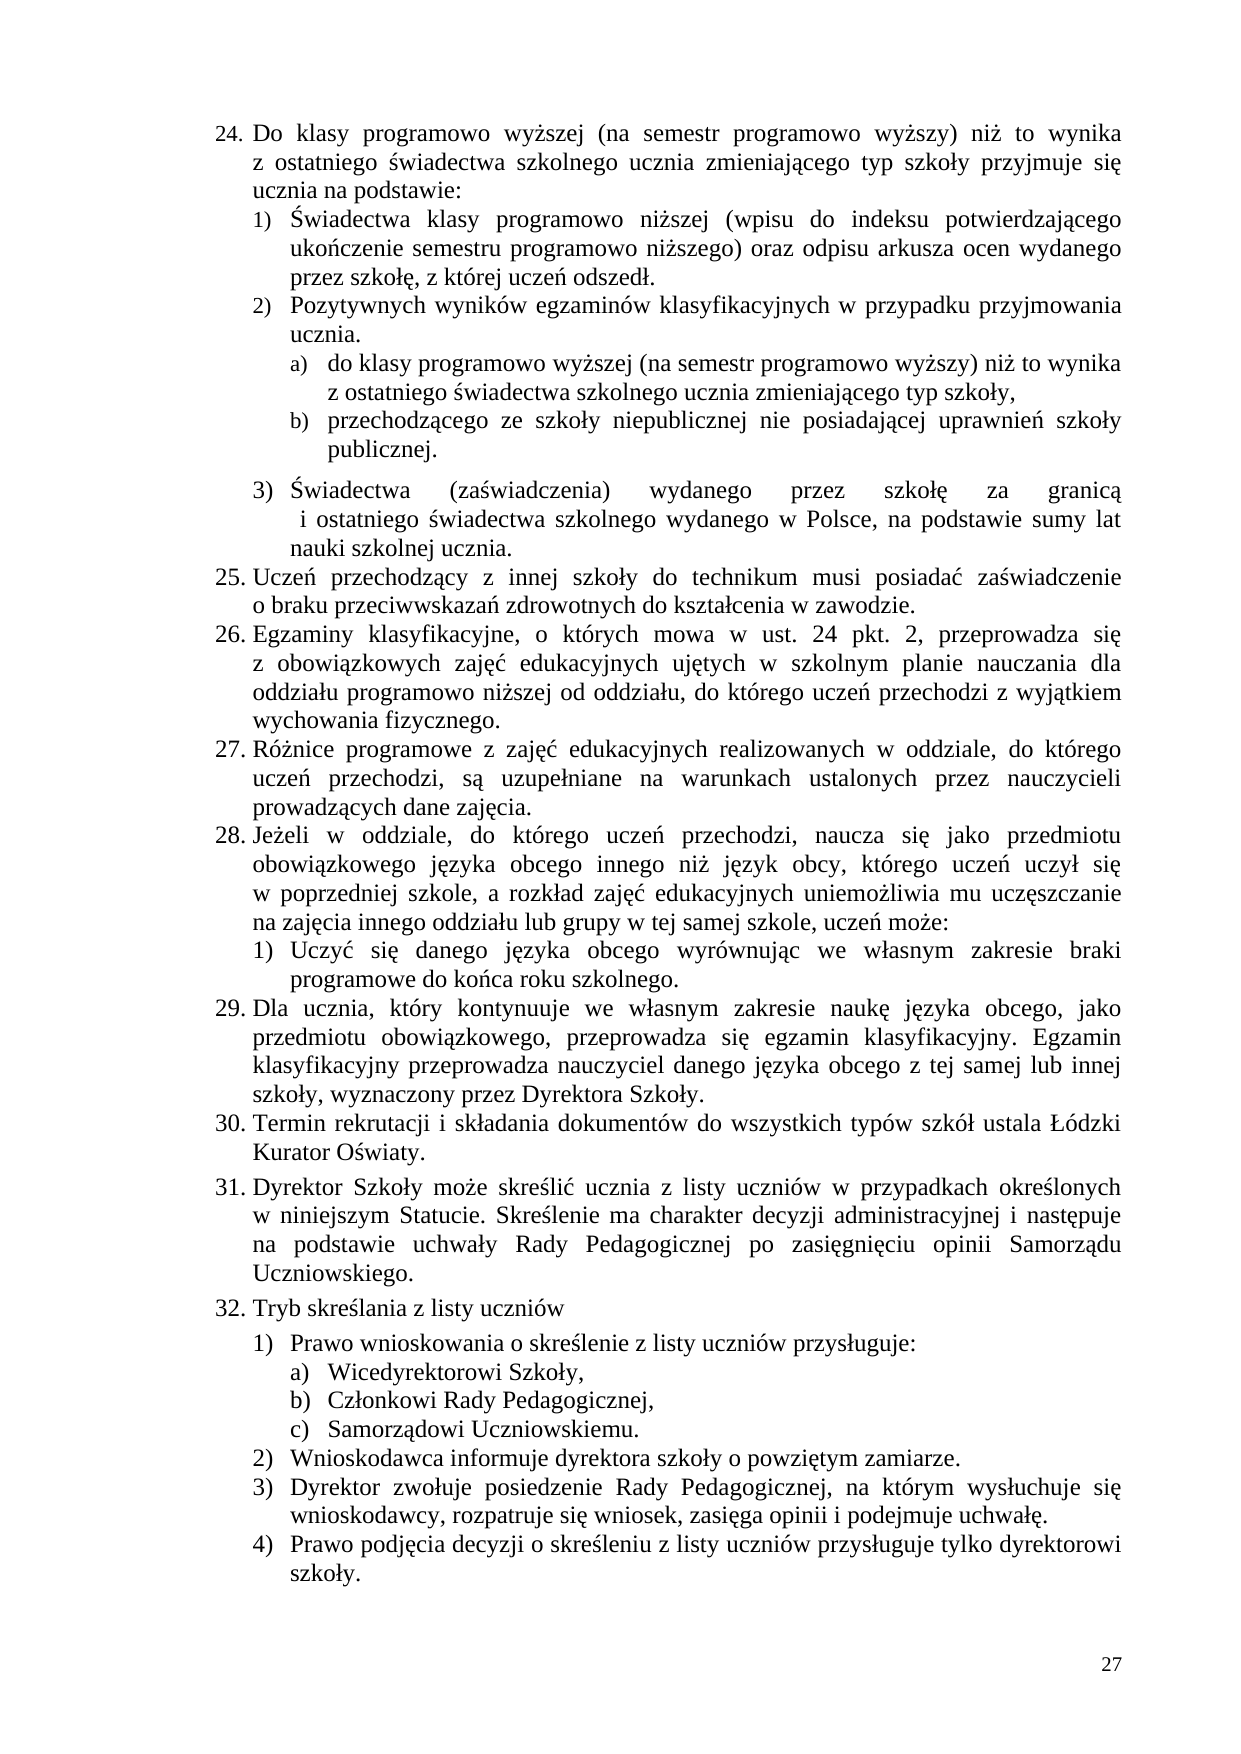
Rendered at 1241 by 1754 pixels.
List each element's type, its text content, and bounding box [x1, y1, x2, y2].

list Różnice programowe z zajęć edukacyjnych realizowanych w oddziale, do którego uczeń przechodzi, są uzupełniane na warunkach ustalonych przez nauczycieli prowadzących dane zajęcia. [215, 734, 1122, 821]
list Egzaminy klasyfikacyjne, o których mowa w ust. 24 pkt. 2, przeprowadza się z obowiązkowych zajęć edukacyjnych ujętych w szkolnym planie nauczania dla oddziału programowo niższej od oddziału, do którego uczeń przechodzi z wyjątkiem wychowania fizycznego. [215, 619, 1122, 734]
list Dyrektor Szkoły może skreślić ucznia z listy uczniów w przypadkach określonych w niniejszym Statucie. Skreślenie ma charakter decyzji administracyjnej i następuje na podstawie uchwały Rady Pedagogicznej po zasięgnięciu opinii Samorządu Uczniowskiego. [215, 1172, 1122, 1287]
list do klasy programowo wyższej (na semestr programowo wyższy) niż to wynika z ostatniego świadectwa szkolnego ucznia zmieniającego typ szkoły, [290, 348, 1122, 406]
list Samorządowi Uczniowskiemu. [290, 1414, 1122, 1443]
list przechodzącego ze szkoły niepublicznej nie posiadającej uprawnień szkoły publicznej. [290, 406, 1122, 463]
list Członkowi Rady Pedagogicznej, [290, 1386, 1122, 1414]
list Świadectwa (zaświadczenia) wydanego przez szkołę za granicą i ostatniego świadectwa szkolnego wydanego w Polsce, na podstawie sumy lat nauki szkolnej ucznia. [252, 476, 1122, 562]
list Prawo podjęcia decyzji o skreśleniu z listy uczniów przysługuje tylko dyrektorowi szkoły. [252, 1529, 1122, 1587]
list Tryb skreślania z listy uczniów [215, 1293, 1122, 1322]
list Prawo wnioskowania o skreślenie z listy uczniów przysługuje: [252, 1328, 1122, 1357]
list Dyrektor zwołuje posiedzenie Rady Pedagogicznej, na którym wysłuchuje się wnioskodawcy, rozpatruje się wniosek, zasięga opinii i podejmuje uchwałę. [252, 1472, 1122, 1529]
list Termin rekrutacji i składania dokumentów do wszystkich typów szkół ustala Łódzki Kurator Oświaty. [215, 1108, 1122, 1166]
list Pozytywnych wyników egzaminów klasyfikacyjnych w przypadku przyjmowania ucznia. [252, 291, 1122, 348]
list Dla ucznia, który kontynuuje we własnym zakresie naukę języka obcego, jako przedmiotu obowiązkowego, przeprowadza się egzamin klasyfikacyjny. Egzamin klasyfikacyjny przeprowadza nauczyciel danego języka obcego z tej samej lub innej szkoły, wyznaczony przez Dyrektora Szkoły. [215, 993, 1122, 1108]
list Wicedyrektorowi Szkoły, [290, 1357, 1122, 1386]
list Świadectwa klasy programowo niższej (wpisu do indeksu potwierdzającego ukończenie semestru programowo niższego) oraz odpisu arkusza ocen wydanego przez szkołę, z której uczeń odszedł. [252, 204, 1122, 291]
list Uczyć się danego języka obcego wyrównując we własnym zakresie braki programowe do końca roku szkolnego. [252, 936, 1122, 993]
list Wnioskodawca informuje dyrektora szkoły o powziętym zamiarze. [252, 1443, 1122, 1472]
list Jeżeli w oddziale, do którego uczeń przechodzi, naucza się jako przedmiotu obowiązkowego języka obcego innego niż język obcy, którego uczeń uczył się w poprzedniej szkole, a rozkład zajęć edukacyjnych uniemożliwia mu uczęszczanie na zajęcia innego oddziału lub grupy w tej samej szkole, uczeń może: [215, 821, 1122, 936]
list Do klasy programowo wyższej (na semestr programowo wyższy) niż to wynika z ostatniego świadectwa szkolnego ucznia zmieniającego typ szkoły przyjmuje się ucznia na podstawie: [215, 118, 1122, 204]
list Uczeń przechodzący z innej szkoły do technikum musi posiadać zaświadczenie o braku przeciwwskazań zdrowotnych do kształcenia w zawodzie. [215, 562, 1122, 619]
